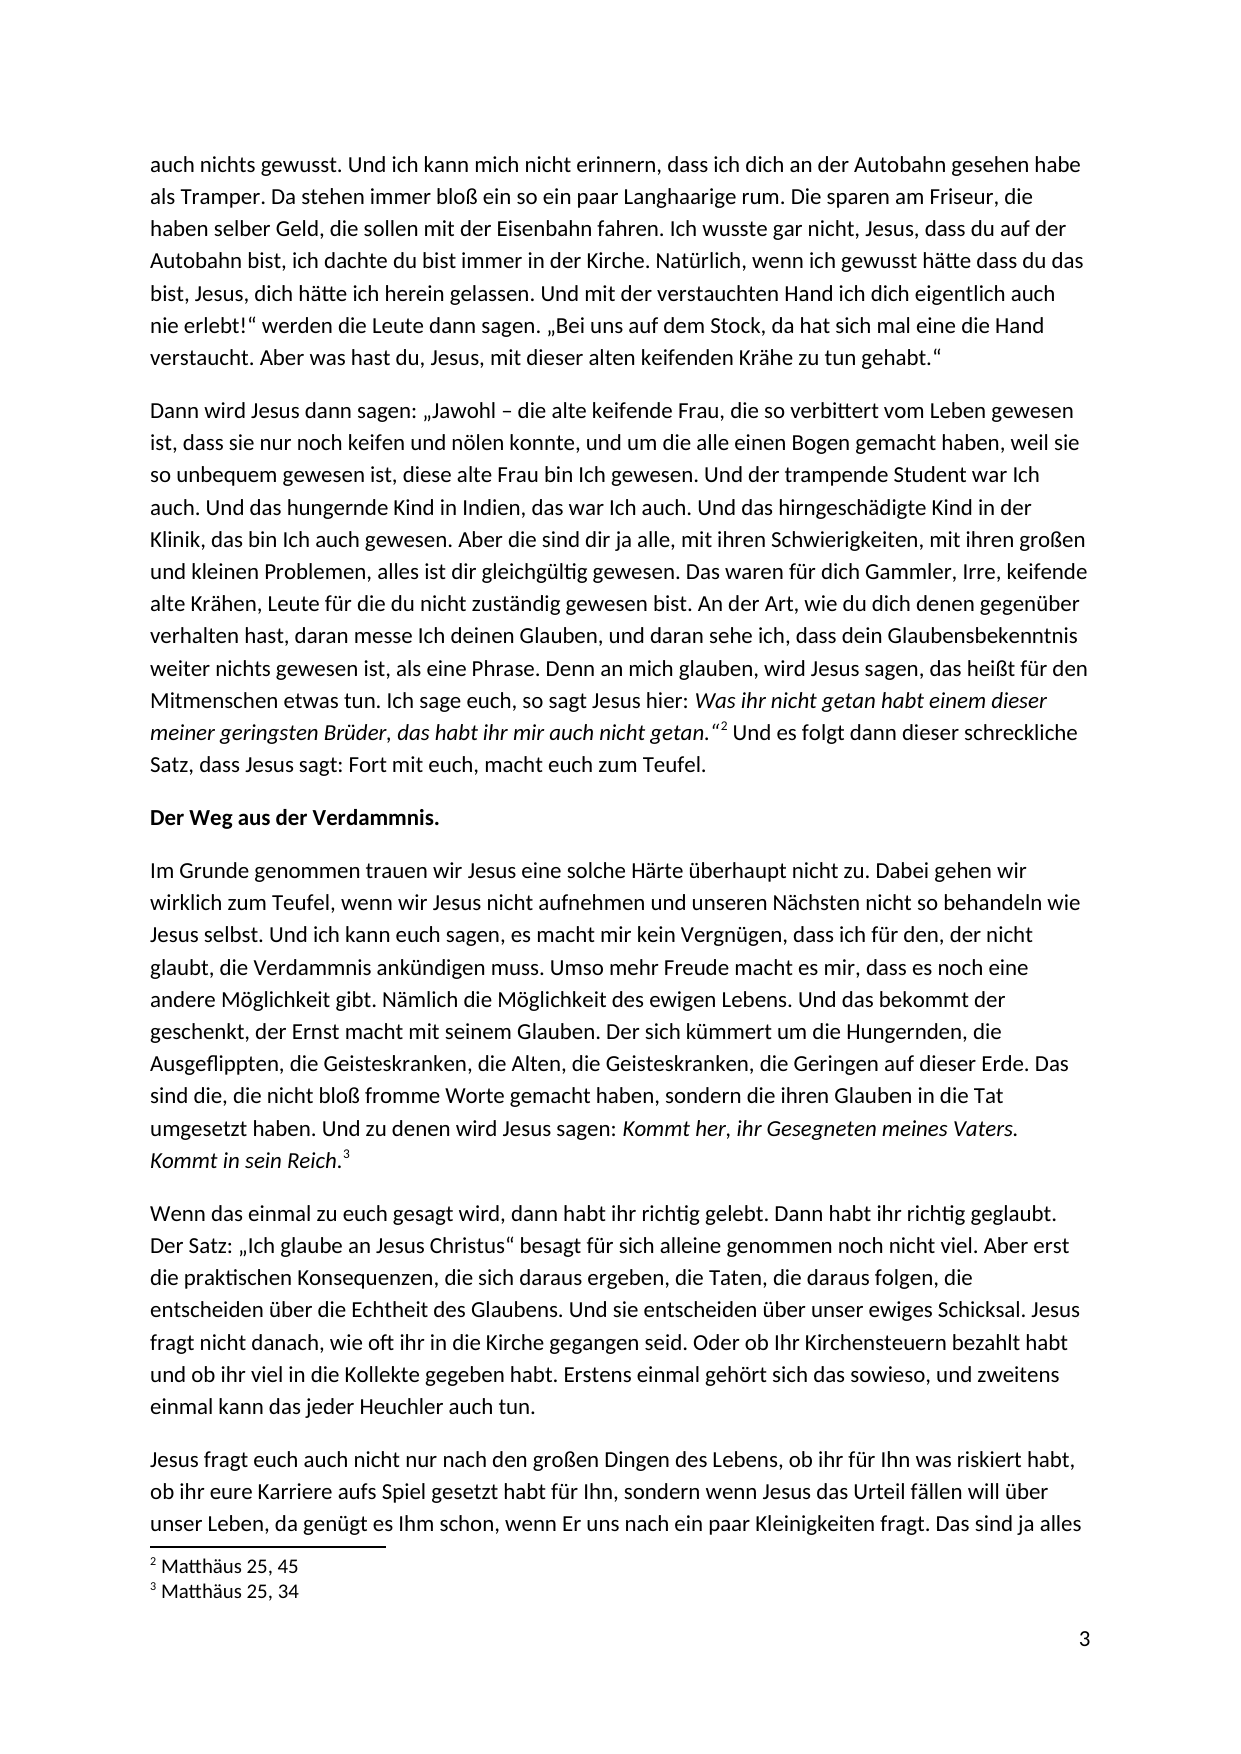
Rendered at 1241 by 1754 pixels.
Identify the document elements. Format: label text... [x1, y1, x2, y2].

text Im Grunde genommen trauen wir Jesus eine solche Härte überhaupt nicht zu. Dabei gehen wir wirklich zum Teufel, wenn wir Jesus nicht aufnehmen und unseren Nächsten nicht so behandeln wie Jesus selbst. Und ich kann euch sagen, es macht mir kein Vergnügen, dass ich für den, der nicht glaubt, die Verdammnis ankündigen muss. Umso mehr Freude macht es mir, dass es noch eine andere Möglichkeit gibt. Nämlich die Möglichkeit des ewigen Lebens. Und das bekommt der geschenkt, der Ernst macht mit seinem Glauben. Der sich kümmert um die Hungernden, die Ausgeflippten, die Geisteskranken, die Alten, die Geisteskranken, die Geringen auf dieser Erde. Das sind die, die nicht bloß fromme Worte gemacht haben, sondern die ihren Glauben in die Tat umgesetzt haben. Und zu denen wird Jesus sagen: Kommt her, ihr Gesegneten meines Vaters. Kommt in sein Reich. [150, 856, 1090, 1174]
text Dann wird Jesus dann sagen: „Jawohl – die alte keifende Frau, die so verbittert vom Leben gewesen ist, dass sie nur noch keifen und nölen konnte, und um die alle einen Bogen gemacht haben, weil sie so unbequem gewesen ist, diese alte Frau bin Ich gewesen. Und der trampende Student war Ich auch. Und das hungernde Kind in Indien, das war Ich auch. Und das hirngeschädigte Kind in der Klinik, das bin Ich auch gewesen. Aber die sind dir ja alle, mit ihren Schwierigkeiten, mit ihren großen und kleinen Problemen, alles ist dir gleichgültig gewesen. Das waren für dich Gammler, Irre, keifende alte Krähen, Leute für die du nicht zuständig gewesen bist. An der Art, wie du dich denen gegenüber verhalten hast, daran messe Ich deinen Glauben, und daran sehe ich, dass dein Glaubensbekenntnis weiter nichts gewesen ist, als eine Phrase. Denn an mich glauben, wird Jesus sagen, das heißt für den Mitmenschen etwas tun. Ich sage euch, so sagt Jesus hier: Was ihr nicht getan habt einem dieser meiner geringsten Brüder, das habt ihr mir auch nicht getan.“ Und es folgt dann dieser schreckliche Satz, dass Jesus sagt: Fort mit euch, macht euch zum Teufel. [150, 396, 1090, 778]
text Der Weg aus der Verdammnis. [150, 803, 1090, 831]
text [150, 1445, 1090, 1537]
text Wenn das einmal zu euch gesagt wird, dann habt ihr richtig gelebt. Dann habt ihr richtig geglaubt. Der Satz: „Ich glaube an Jesus Christus“ besagt für sich alleine genommen noch nicht viel. Aber erst die praktischen Konsequenzen, die sich daraus ergeben, die Taten, die daraus folgen, die entscheiden über die Echtheit des Glaubens. Und sie entscheiden über unser ewiges Schicksal. Jesus fragt nicht danach, wie oft ihr in die Kirche gegangen seid. Oder ob Ihr Kirchensteuern bezahlt habt und ob ihr viel in die Kollekte gegeben habt. Erstens einmal gehört sich das sowieso, und zweitens einmal kann das jeder Heuchler auch tun. [150, 1199, 1090, 1420]
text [150, 150, 1090, 371]
